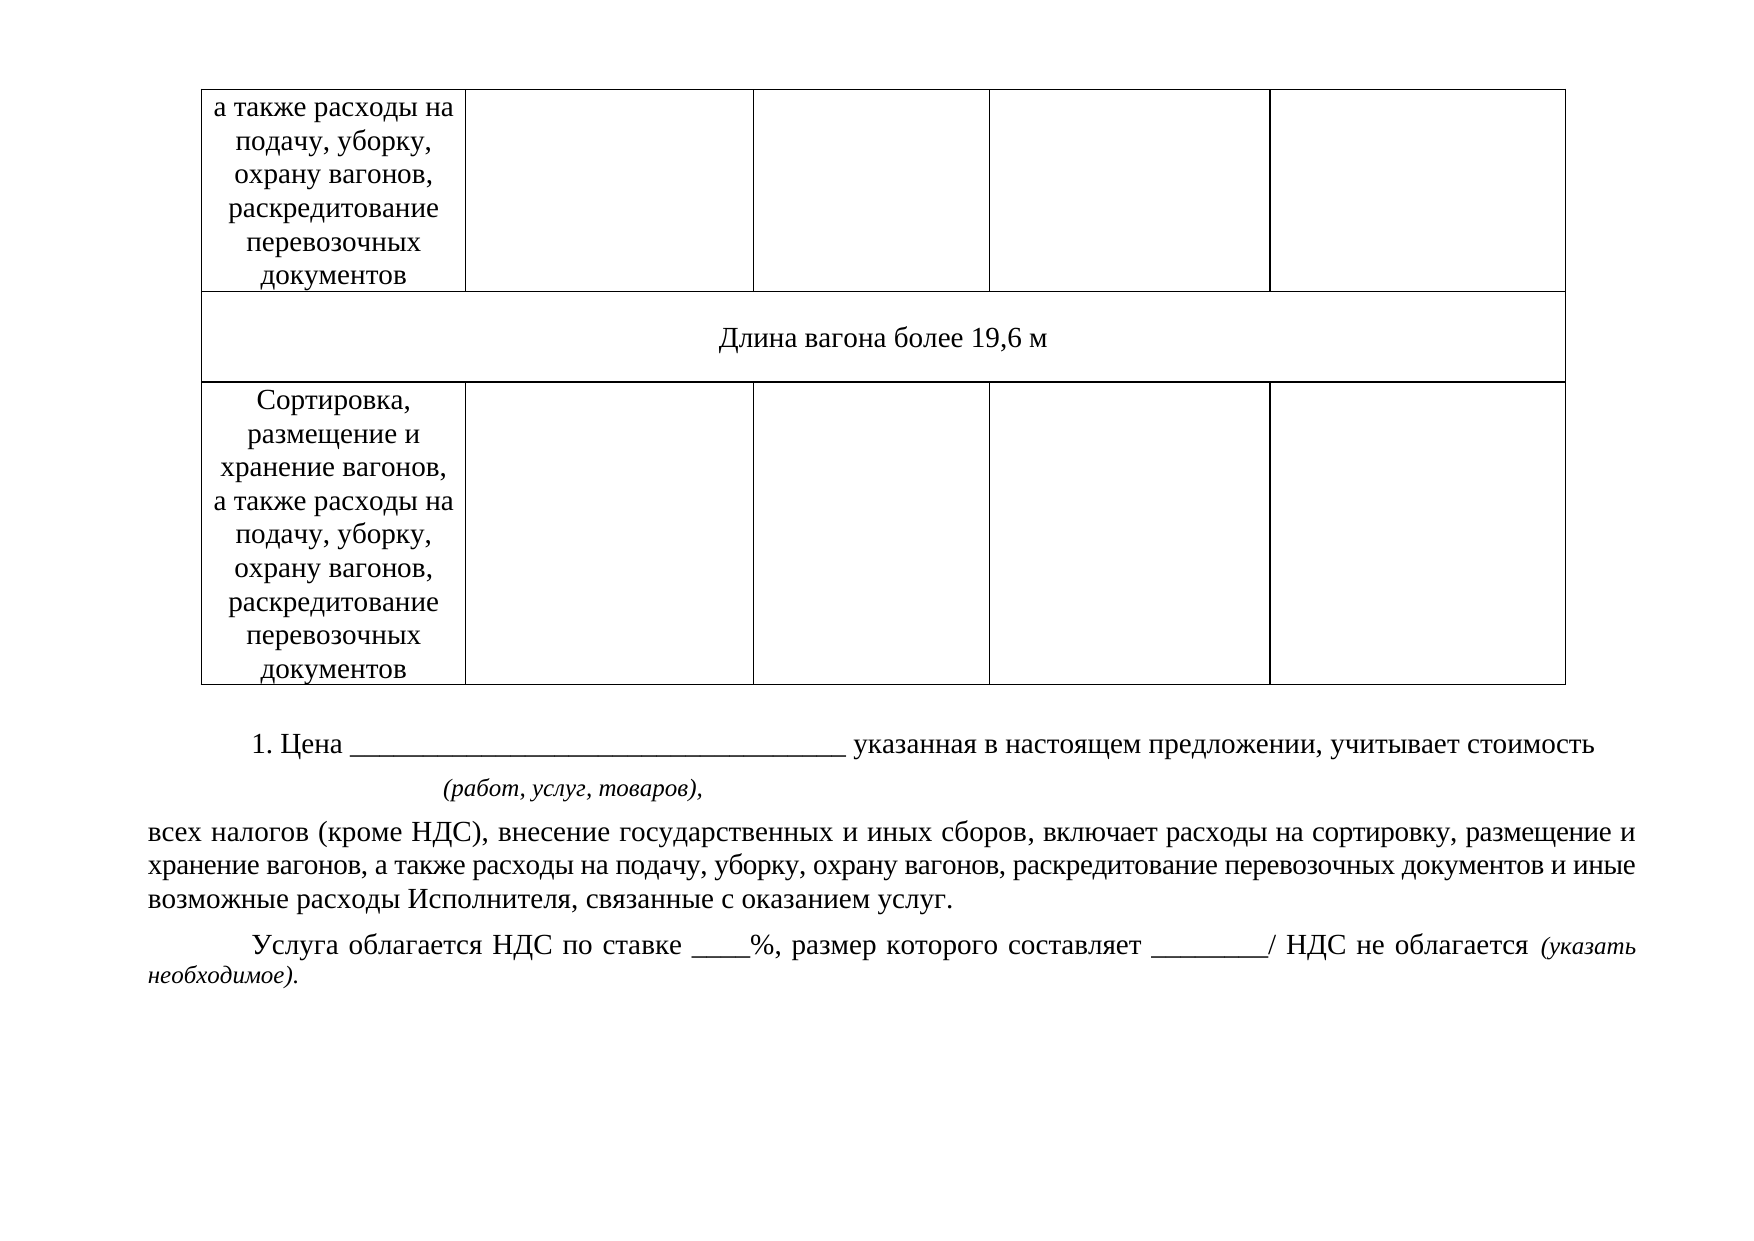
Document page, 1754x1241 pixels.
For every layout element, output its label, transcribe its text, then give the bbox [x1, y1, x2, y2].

text (работ, услуг, товаров), [148, 773, 1636, 801]
table_cell Сортировка, размещение и хранение вагонов, а также расходы на подачу, уборку, охрану вагонов, раскредитование перевозочных документов [202, 383, 465, 684]
table_cell [1271, 90, 1565, 291]
table_cell [754, 383, 989, 684]
table_cell Длина вагона более 19,6 м [202, 292, 1565, 381]
text Услуга облагается НДС по ставке ____%, размер которого составляет ________/ НДС не облагается (указать необходимое). [148, 927, 1636, 989]
table_cell [466, 383, 753, 684]
table_cell [466, 90, 753, 291]
table_cell [1271, 383, 1565, 684]
text 1. Цена __________________________________ указанная в настоящем предложении, учитывает стоимость [148, 727, 1636, 760]
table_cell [202, 90, 465, 291]
table_cell [990, 383, 1269, 684]
table_cell [990, 90, 1269, 291]
table_cell [754, 90, 989, 291]
text всех налогов (кроме НДС), внесение государственных и иных сборов, включает расходы на сортировку, размещение и хранение вагонов, а также расходы на подачу, уборку, охрану вагонов, раскредитование перевозочных документов и иные возможные расходы Исполнителя, связанные с оказанием услуг. [148, 814, 1636, 914]
